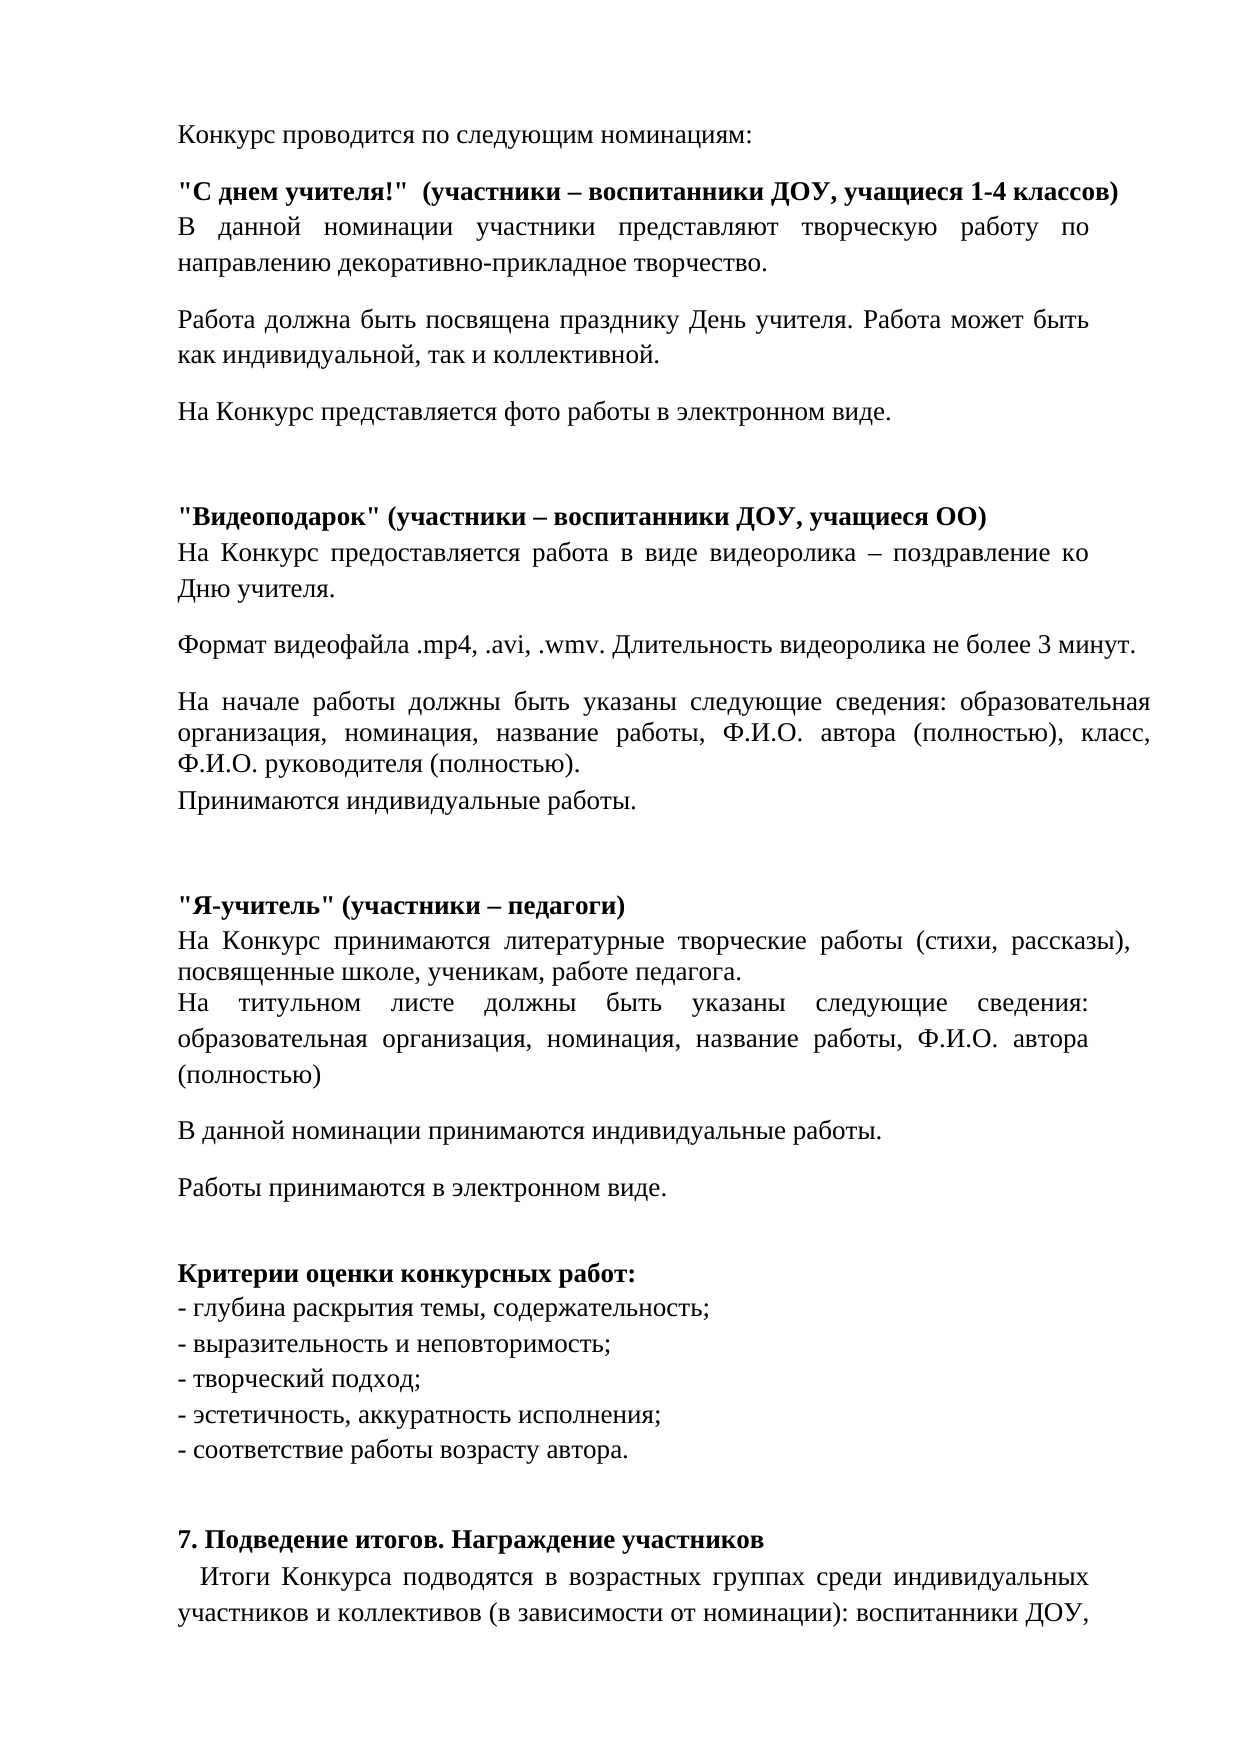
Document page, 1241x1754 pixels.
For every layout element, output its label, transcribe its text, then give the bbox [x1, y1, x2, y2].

text Работы принимаются в электронном виде. [177, 1171, 1152, 1202]
text На Конкурс представляется фото работы в электронном виде. [177, 395, 1090, 426]
text Формат видеофайла .mp4, .avi, .wmv. Длительность видеоролика не более 3 минут. [177, 628, 1152, 659]
list эстетичность, аккуратность исполнения; [177, 1399, 1153, 1429]
text В данной номинации принимаются индивидуальные работы. [177, 1114, 1152, 1146]
text Принимаются индивидуальные работы. [177, 784, 1152, 815]
subtitle "Я-учитель" (участники – педагоги) [177, 889, 1152, 921]
subtitle 7. Подведение итогов. Награждение участников [177, 1523, 1152, 1554]
text На Конкурс предоставляется работа в виде видеоролика – поздравление ко Дню учителя. [177, 536, 1090, 603]
text Работа должна быть посвящена празднику День учителя. Работа может быть как индивидуальной, так и коллективной. [177, 303, 1090, 369]
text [177, 1561, 1090, 1627]
text На титульном листе должны быть указаны следующие сведения: образовательная организация, номинация, название работы, Ф.И.О. автора (полностью) [177, 986, 1090, 1089]
list творческий подход; [177, 1363, 1153, 1394]
text На Конкурс принимаются литературные творческие работы (стихи, рассказы), посвященные школе, ученикам, работе педагога. [177, 925, 1132, 986]
subtitle "С днем учителя!" (участники – воспитанники ДОУ, учащиеся 1-4 классов) [177, 175, 1152, 206]
list выразительность и неповторимость; [177, 1328, 1153, 1358]
subtitle "Видеоподарок" (участники – воспитанники ДОУ, учащиеся ОО) [177, 500, 1152, 532]
subtitle Критерии оценки конкурсных работ: [177, 1257, 1152, 1288]
text Конкурс проводится по следующим номинациям: [177, 118, 1152, 149]
text В данной номинации участники представляют творческую работу по направлению декоративно-прикладное творчество. [177, 210, 1090, 277]
list соответствие работы возрасту автора. [177, 1434, 1153, 1465]
list глубина раскрытия темы, содержательность; [177, 1292, 1153, 1323]
text На начале работы должны быть указаны следующие сведения: образовательная организация, номинация, название работы, Ф.И.О. автора (полностью), класс, Ф.И.О. руководителя (полностью). [177, 685, 1152, 778]
